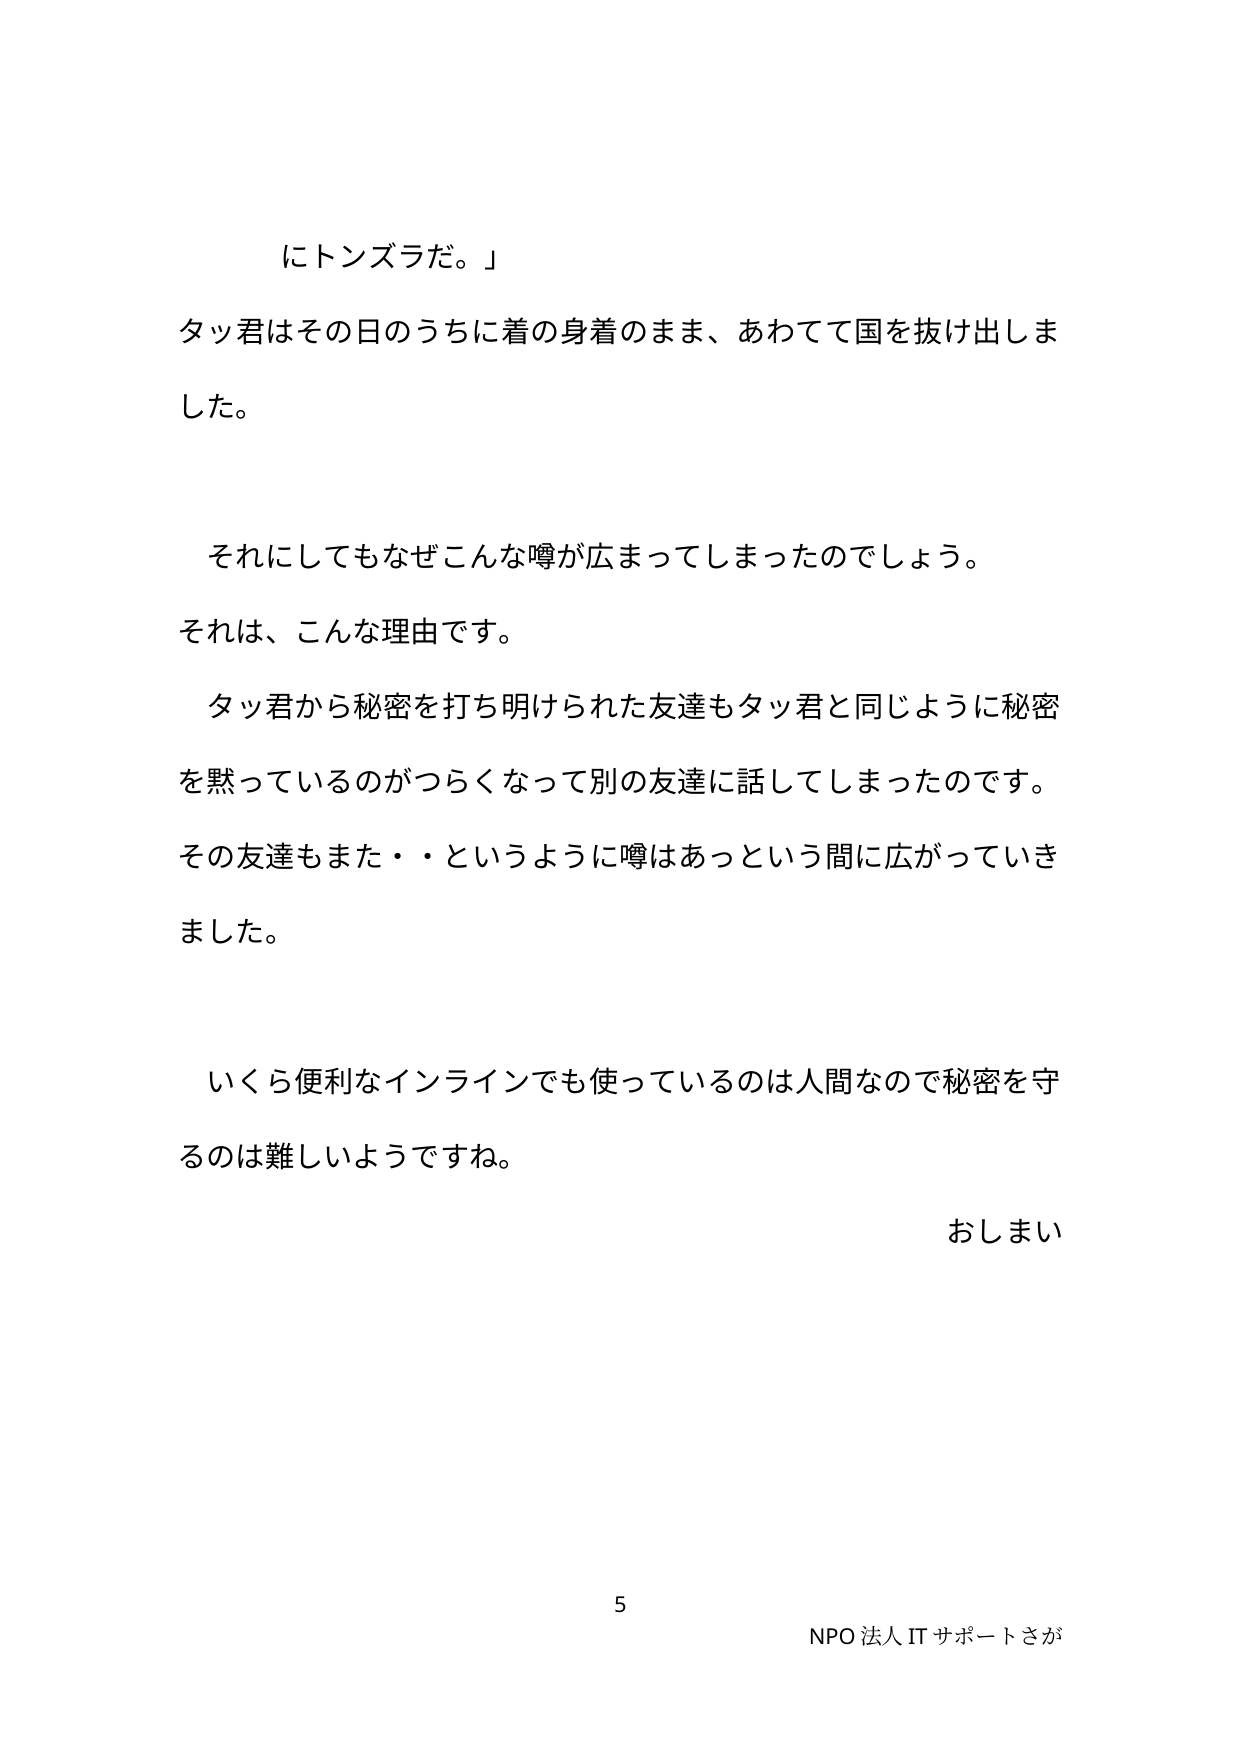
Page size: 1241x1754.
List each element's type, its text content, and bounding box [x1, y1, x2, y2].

text タッ君はその日のうちに着の身着のまま、あわてて国を抜け出しました。 [177, 292, 1063, 442]
text それにしてもなぜこんな噂が広まってしまったのでしょう。 [177, 517, 1063, 592]
text タッ君から秘密を打ち明けられた友達もタッ君と同じように秘密を黙っているのがつらくなって別の友達に話してしまったのです。その友達もまた・・というように噂はあっという間に広がっていきました。 [177, 667, 1063, 967]
text いくら便利なインラインでも使っているのは人間なので秘密を守るのは難しいようですね。 [177, 1042, 1063, 1192]
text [177, 217, 1063, 292]
text おしまい [177, 1192, 1063, 1267]
text それは、こんな理由です。 [177, 592, 1063, 667]
